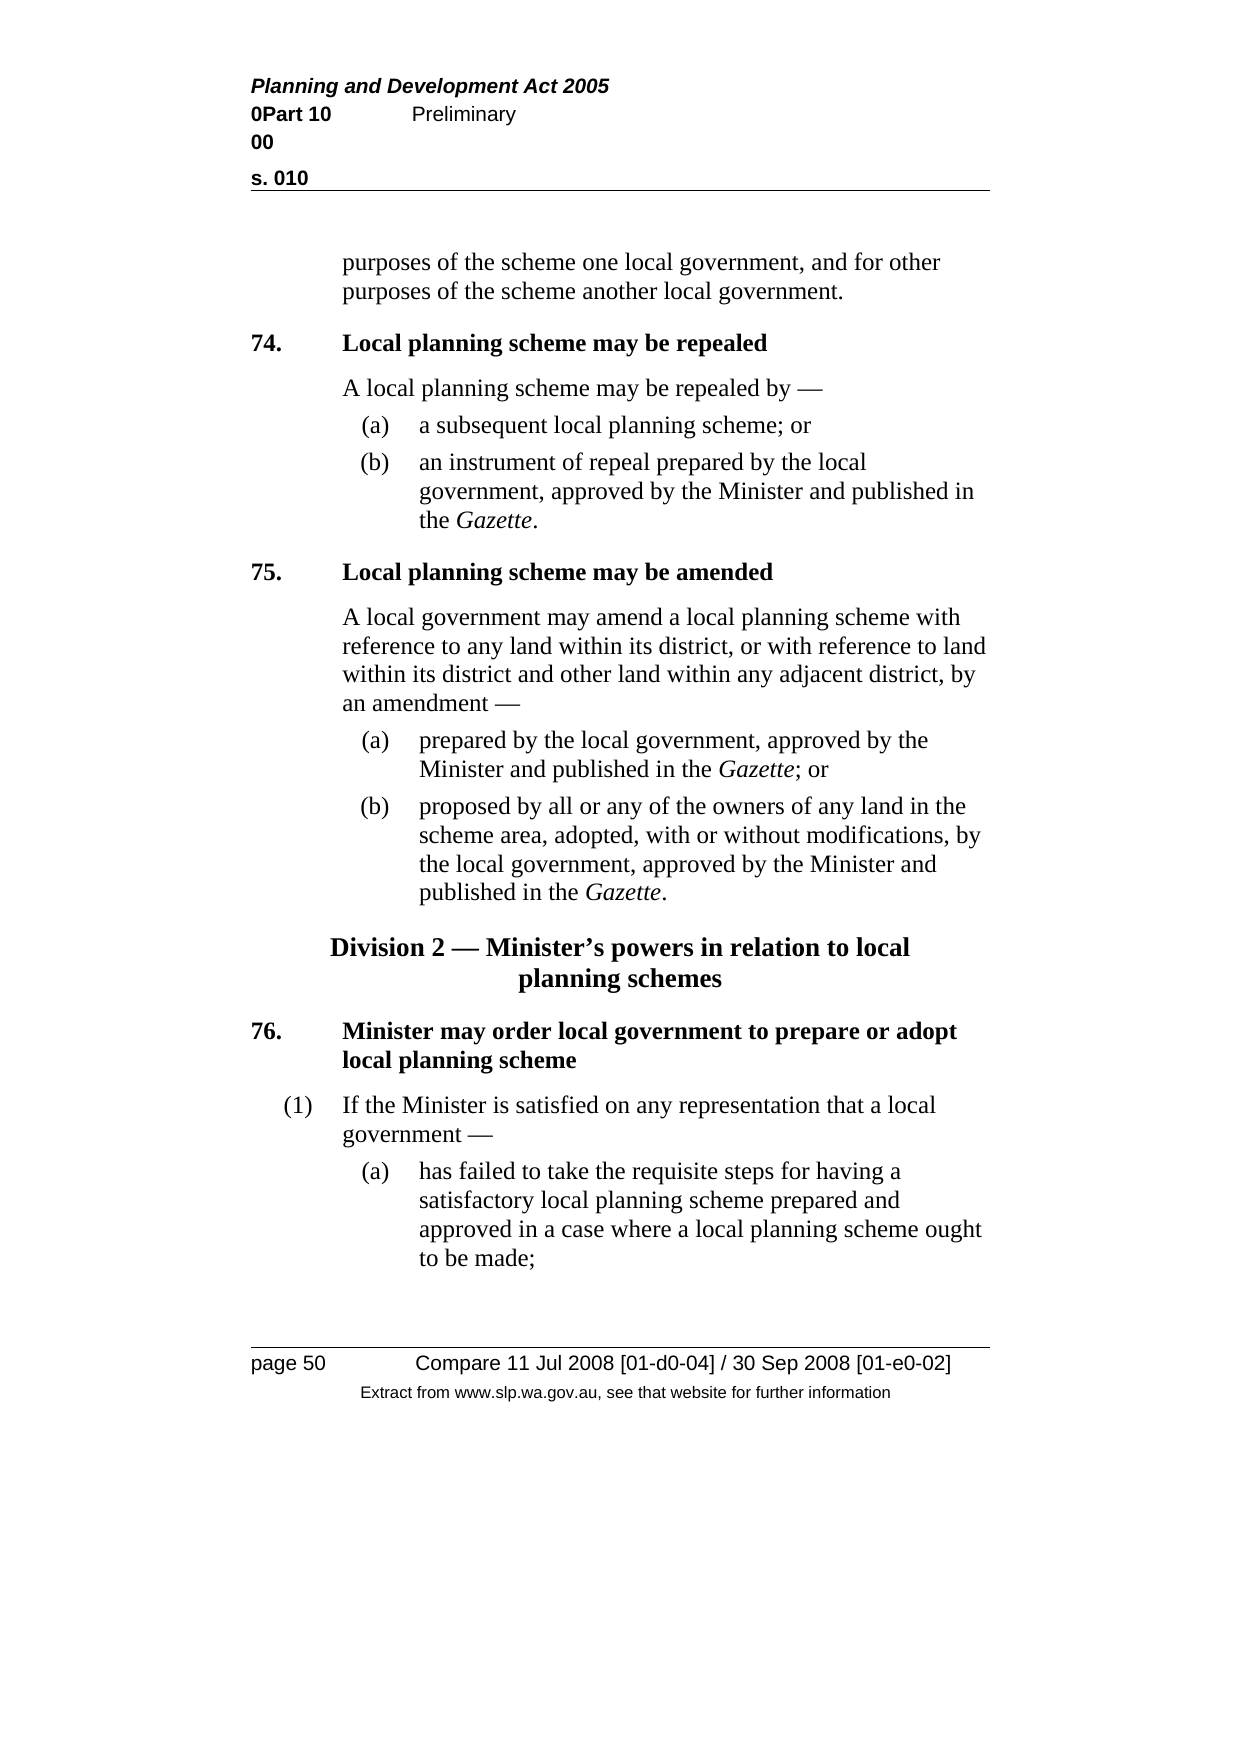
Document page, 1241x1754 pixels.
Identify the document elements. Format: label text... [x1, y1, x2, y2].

subtitle 74. Local planning scheme may be repealed [251, 328, 990, 357]
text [251, 247, 990, 305]
subtitle 75. Local planning scheme may be amended [251, 557, 990, 585]
text (a) has failed to take the requisite steps for having a satisfactory local planning scheme prepared and approved in a case where a local planning scheme ought to be made; [251, 1156, 990, 1271]
text (a) a subsequent local planning scheme; or [251, 410, 990, 439]
text (a) prepared by the local government, approved by the Minister and published in the Gazette; or [251, 725, 990, 783]
text (b) proposed by all or any of the owners of any land in the scheme area, adopted, with or without modifications, by the local government, approved by the Minister and published in the Gazette. [251, 791, 990, 906]
text A local government may amend a local planning scheme with reference to any land within its district, or with reference to land within its district and other land within any adjacent district, by an amendment — [251, 602, 990, 717]
text (b) an instrument of repeal prepared by the local government, approved by the Minister and published in the Gazette. [251, 447, 990, 534]
subtitle Division 2 — Minister’s powers in relation to local planning schemes [251, 931, 990, 993]
text A local planning scheme may be repealed by — [251, 373, 990, 402]
text (1) If the Minister is satisfied on any representation that a local government — [251, 1091, 990, 1148]
subtitle 76. Minister may order local government to prepare or adopt local planning scheme [251, 1016, 990, 1074]
